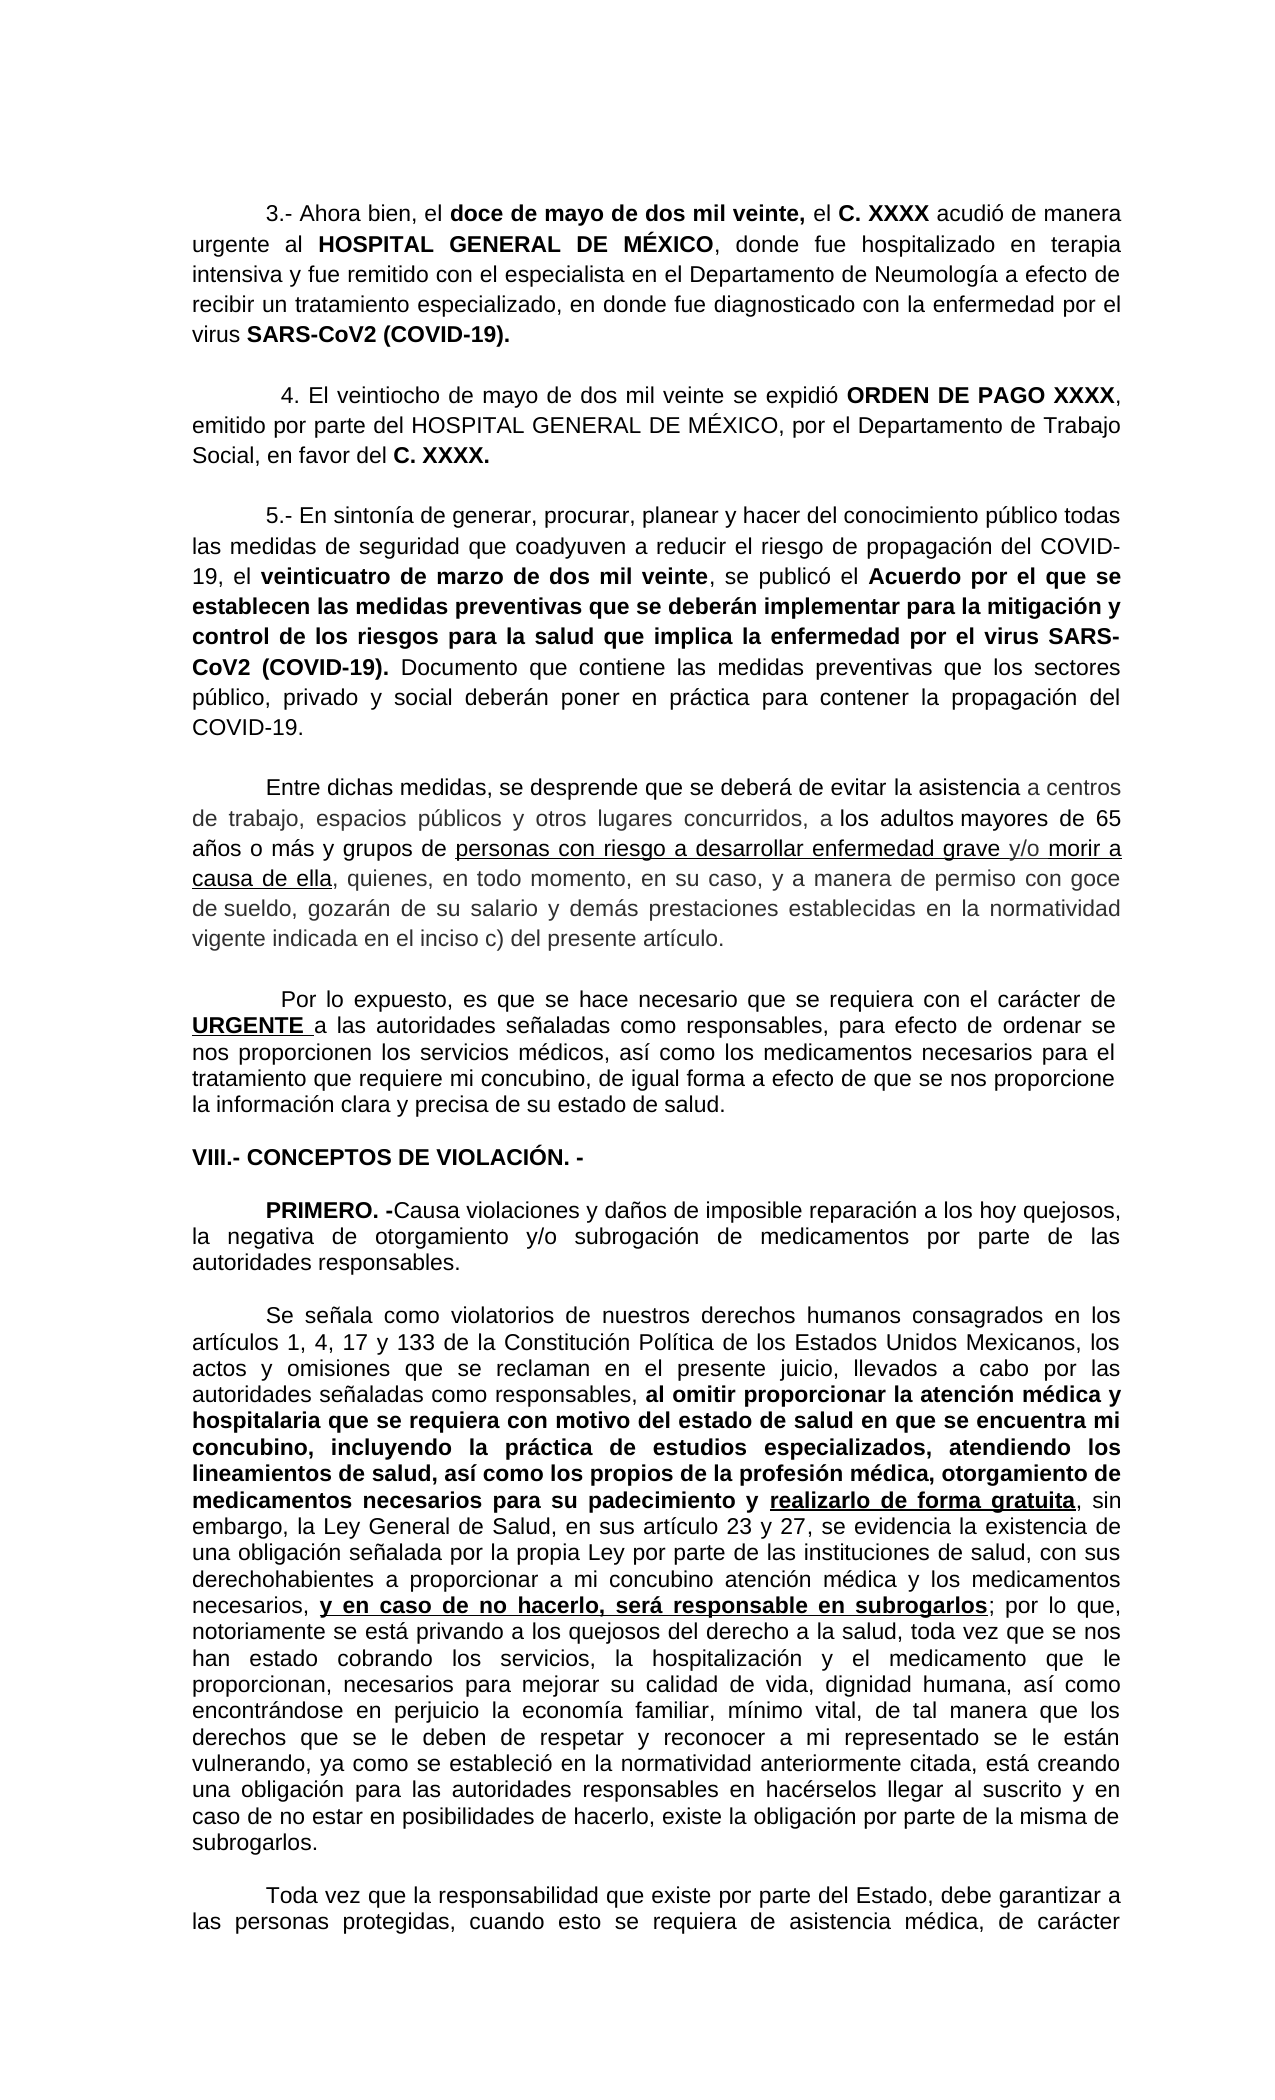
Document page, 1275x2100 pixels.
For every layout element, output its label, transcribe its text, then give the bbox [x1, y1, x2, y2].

text Por lo expuesto, es que se hace necesario que se requiera con el carácter de URGENTE a las autoridades señaladas como responsables, para efecto de ordenar se nos proporcionen los servicios médicos, así como los medicamentos necesarios para el tratamiento que requiere mi concubino, de igual forma a efecto de que se nos proporcione la información clara y precisa de su estado de salud. [192, 986, 1116, 1118]
text 3.- Ahora bien, el doce de mayo de dos mil veinte, el C. XXXX acudió de manera urgente al HOSPITAL GENERAL DE MÉXICO, donde fue hospitalizado en terapia intensiva y fue remitido con el especialista en el Departamento de Neumología a efecto de recibir un tratamiento especializado, en donde fue diagnosticado con la enfermedad por el virus SARS-CoV2 (COVID-19). [192, 200, 1121, 348]
text VIII.- CONCEPTOS DE VIOLACIÓN. - [192, 1144, 1121, 1170]
text Se señala como violatorios de nuestros derechos humanos consagrados en los artículos 1, 4, 17 y 133 de la Constitución Política de los Estados Unidos Mexicanos, los actos y omisiones que se reclaman en el presente juicio, llevados a cabo por las autoridades señaladas como responsables, al omitir proporcionar la atención médica y hospitalaria que se requiera con motivo del estado de salud en que se encuentra mi concubino, incluyendo la práctica de estudios especializados, atendiendo los lineamientos de salud, así como los propios de la profesión médica, otorgamiento de medicamentos necesarios para su padecimiento y realizarlo de forma gratuita, sin embargo, la Ley General de Salud, en sus artículo 23 y 27, se evidencia la existencia de una obligación señalada por la propia Ley por parte de las instituciones de salud, con sus derechohabientes a proporcionar a mi concubino atención médica y los medicamentos necesarios, y en caso de no hacerlo, será responsable en subrogarlos; por lo que, notoriamente se está privando a los quejosos del derecho a la salud, toda vez que se nos han estado cobrando los servicios, la hospitalización y el medicamento que le proporcionan, necesarios para mejorar su calidad de vida, dignidad humana, así como encontrándose en perjuicio la economía familiar, mínimo vital, de tal manera que los derechos que se le deben de respetar y reconocer a mi representado se le están vulnerando, ya como se estableció en la normatividad anteriormente citada, está creando una obligación para las autoridades responsables en hacérselos llegar al suscrito y en caso de no estar en posibilidades de hacerlo, existe la obligación por parte de la misma de subrogarlos. [192, 1302, 1121, 1856]
text 5.- En sintonía de generar, procurar, planear y hacer del conocimiento público todas las medidas de seguridad que coadyuven a reducir el riesgo de propagación del COVID-19, el veinticuatro de marzo de dos mil veinte, se publicó el Acuerdo por el que se establecen las medidas preventivas que se deberán implementar para la mitigación y control de los riesgos para la salud que implica la enfermedad por el virus SARS-CoV2 (COVID-19). Documento que contiene las medidas preventivas que los sectores público, privado y social deberán poner en práctica para contener la propagación del COVID-19. [192, 502, 1121, 740]
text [192, 1882, 1121, 1934]
text Entre dichas medidas, se desprende que se deberá de evitar la asistencia a centros de trabajo, espacios públicos y otros lugares concurridos, a los adultos mayores de 65 años o más y grupos de personas con riesgo a desarrollar enfermedad grave y/o morir a causa de ella, quienes, en todo momento, en su caso, y a manera de permiso con goce de sueldo, gozarán de su salario y demás prestaciones establecidas en la normatividad vigente indicada en el inciso c) del presente artículo. [192, 891, 1121, 952]
text 4. El veintiocho de mayo de dos mil veinte se expidió ORDEN DE PAGO XXXX, emitido por parte del HOSPITAL GENERAL DE MÉXICO, por el Departamento de Trabajo Social, en favor del C. XXXX. [192, 382, 1121, 468]
text PRIMERO. -Causa violaciones y daños de imposible reparación a los hoy quejosos, la negativa de otorgamiento y/o subrogación de medicamentos por parte de las autoridades responsables. [192, 1197, 1121, 1276]
text Entre dichas medidas, se desprende que se deberá de evitar la asistencia a centros de trabajo, espacios públicos y otros lugares concurridos, a los adultos mayores de 65 años o más y grupos de personas con riesgo a desarrollar enfermedad grave y/o morir a causa de ella, quienes, en todo momento, en su caso, y a manera de permiso con goce de sueldo, gozarán de su salario y demás prestaciones establecidas en la normatividad vigente indicada en el inciso c) del presente artículo. [192, 774, 1121, 835]
